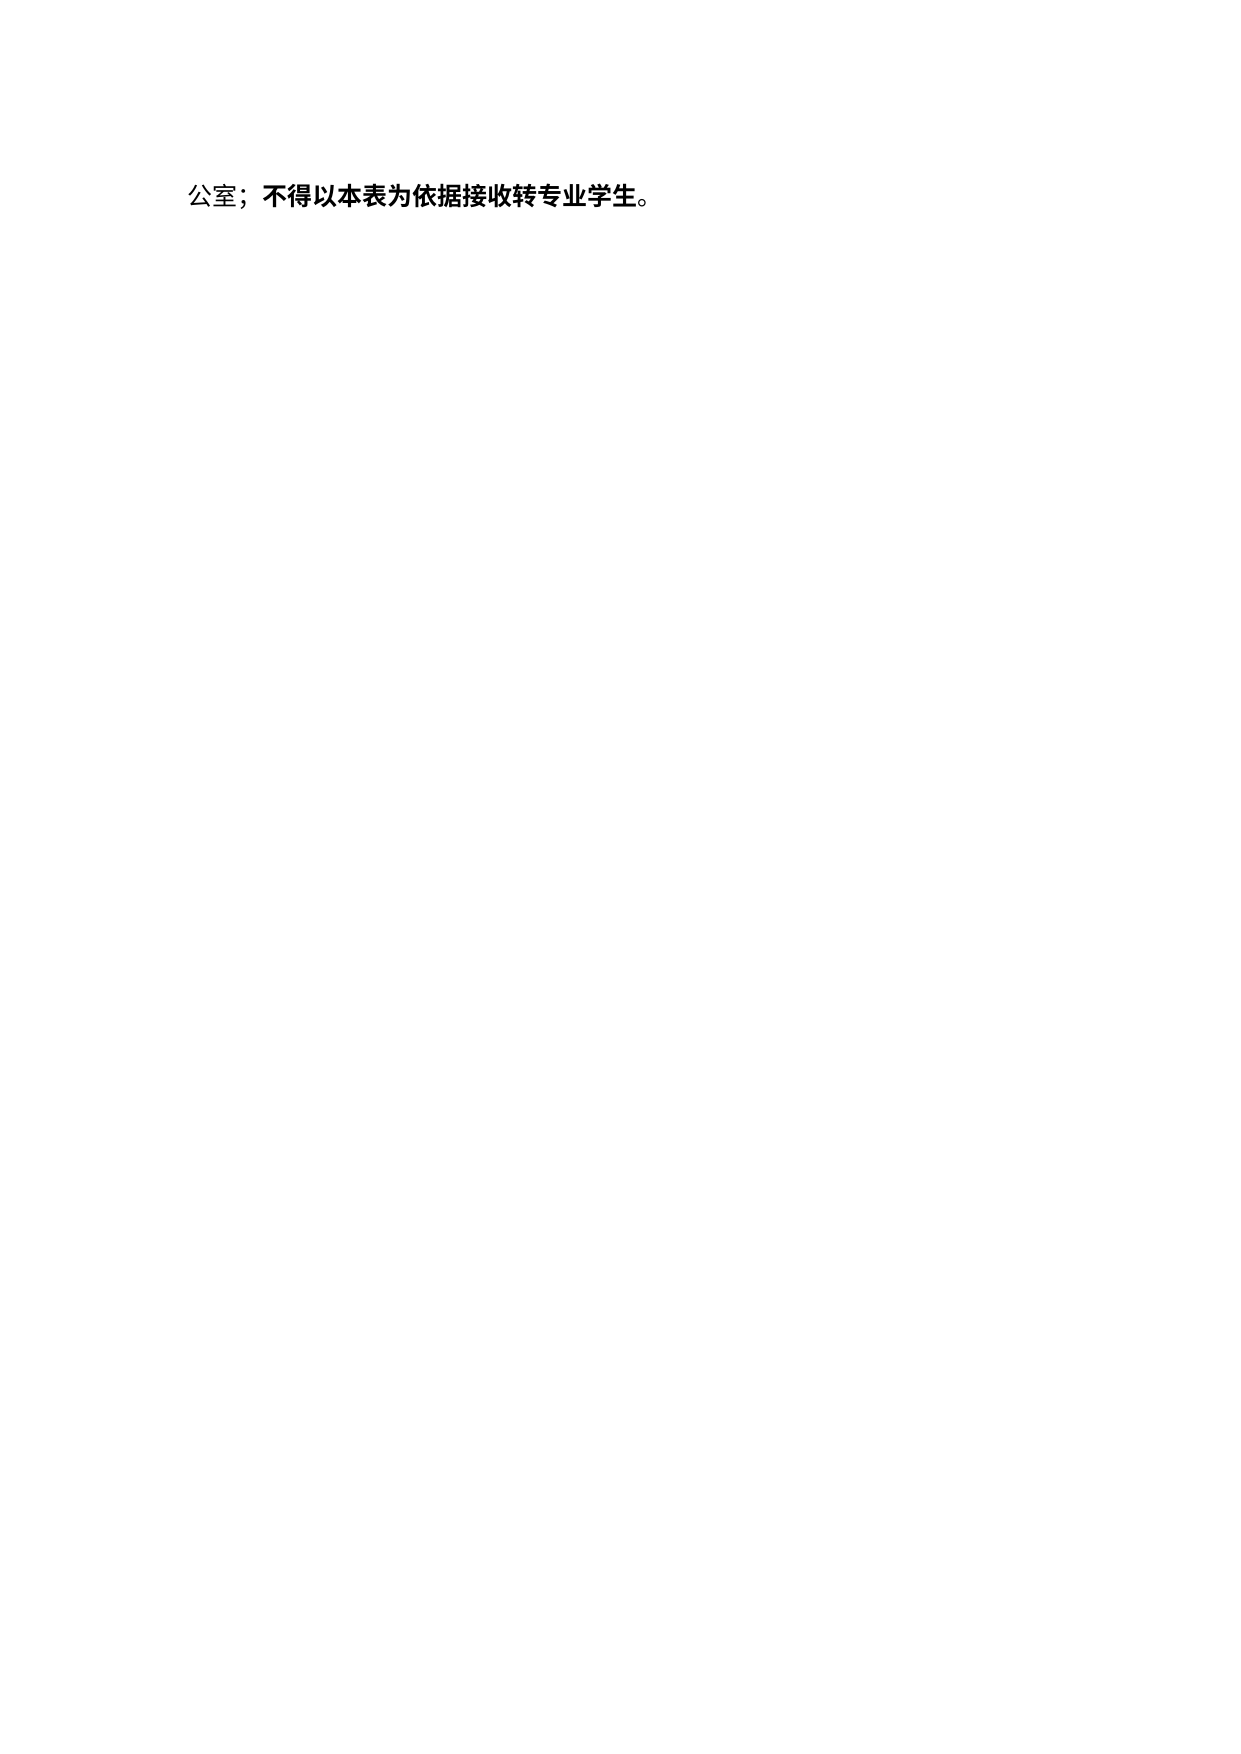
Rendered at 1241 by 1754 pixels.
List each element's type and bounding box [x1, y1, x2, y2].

text [187, 162, 1053, 227]
